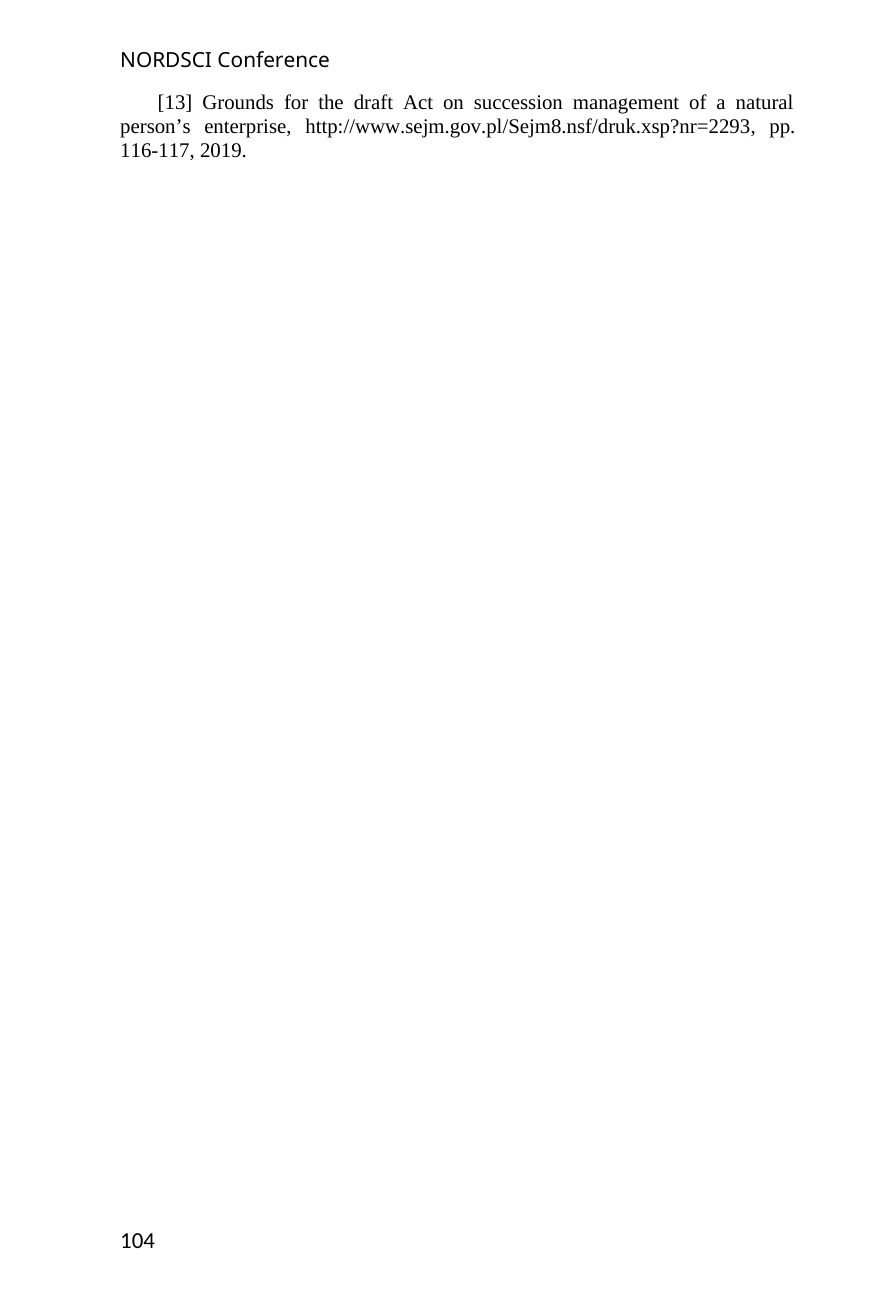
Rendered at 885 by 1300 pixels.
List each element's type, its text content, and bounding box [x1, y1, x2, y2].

text [13] Grounds for the draft Act on succession management of a natural person’s enterprise, http://www.sejm.gov.pl/Sejm8.nsf/druk.xsp?nr=2293, pp. 116-117, 2019. [120, 90, 795, 162]
